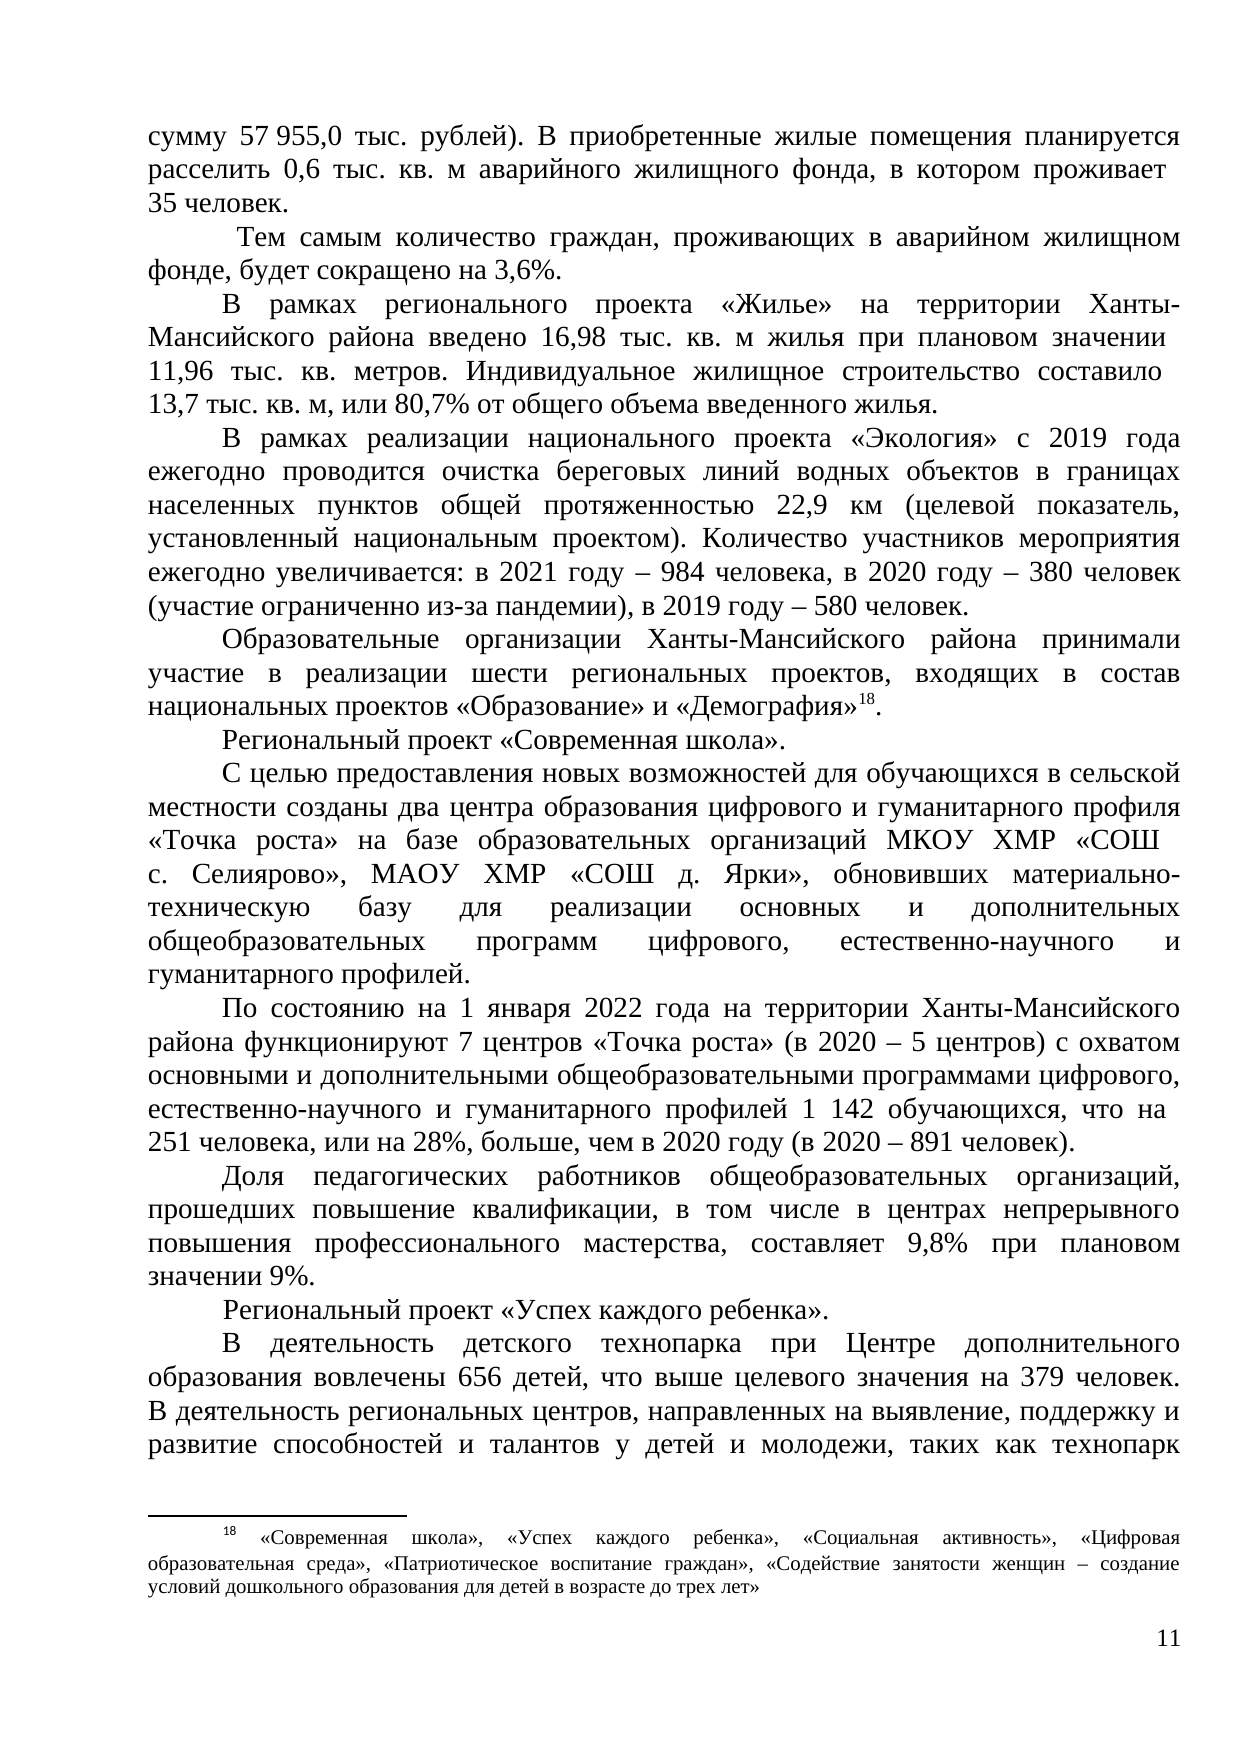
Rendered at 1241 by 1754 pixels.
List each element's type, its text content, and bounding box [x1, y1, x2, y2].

text Тем самым количество граждан, проживающих в аварийном жилищном фонде, будет сокращено на 3,6%. [148, 219, 1181, 286]
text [148, 1326, 1181, 1460]
text По состоянию на 1 января 2022 года на территории Ханты-Мансийского района функционируют 7 центров «Точка роста» (в 2020 – 5 центров) с охватом основными и дополнительными общеобразовательными программами цифрового, естественно-научного и гуманитарного профилей 1 142 обучающихся, что на 251 человека, или на 28%, больше, чем в 2020 году (в 2020 – 891 человек). [148, 990, 1181, 1158]
text Региональный проект «Успех каждого ребенка». [148, 1292, 1181, 1326]
list Региональный проект «Современная школа». [148, 722, 1181, 755]
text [148, 118, 1181, 219]
text Доля педагогических работников общеобразовательных организаций, прошедших повышение квалификации, в том числе в центрах непрерывного повышения профессионального мастерства, составляет 9,8% при плановом значении 9%. [148, 1158, 1181, 1292]
text В рамках регионального проекта «Жилье» на территории Ханты-Мансийского района введено 16,98 тыс. кв. м жилья при плановом значении 11,96 тыс. кв. метров. Индивидуальное жилищное строительство составило 13,7 тыс. кв. м, или 80,7% от общего объема введенного жилья. [148, 286, 1181, 420]
text Образовательные организации Ханты-Мансийского района принимали участие в реализации шести региональных проектов, входящих в состав национальных проектов «Образование» и «Демография». [148, 621, 1181, 722]
text В рамках реализации национального проекта «Экология» с 2019 года ежегодно проводится очистка береговых линий водных объектов в границах населенных пунктов общей протяженностью 22,9 км (целевой показатель, установленный национальным проектом). Количество участников мероприятия ежегодно увеличивается: в 2021 году – 984 человека, в 2020 году – 380 человек (участие ограниченно из-за пандемии), в 2019 году – 580 человек. [148, 420, 1181, 621]
text С целью предоставления новых возможностей для обучающихся в сельской местности созданы два центра образования цифрового и гуманитарного профиля «Точка роста» на базе образовательных организаций МКОУ ХМР «СОШ с. Селиярово», МАОУ ХМР «СОШ д. Ярки», обновивших материально-техническую базу для реализации основных и дополнительных общеобразовательных программ цифрового, естественно-научного и гуманитарного профилей. [148, 755, 1181, 990]
